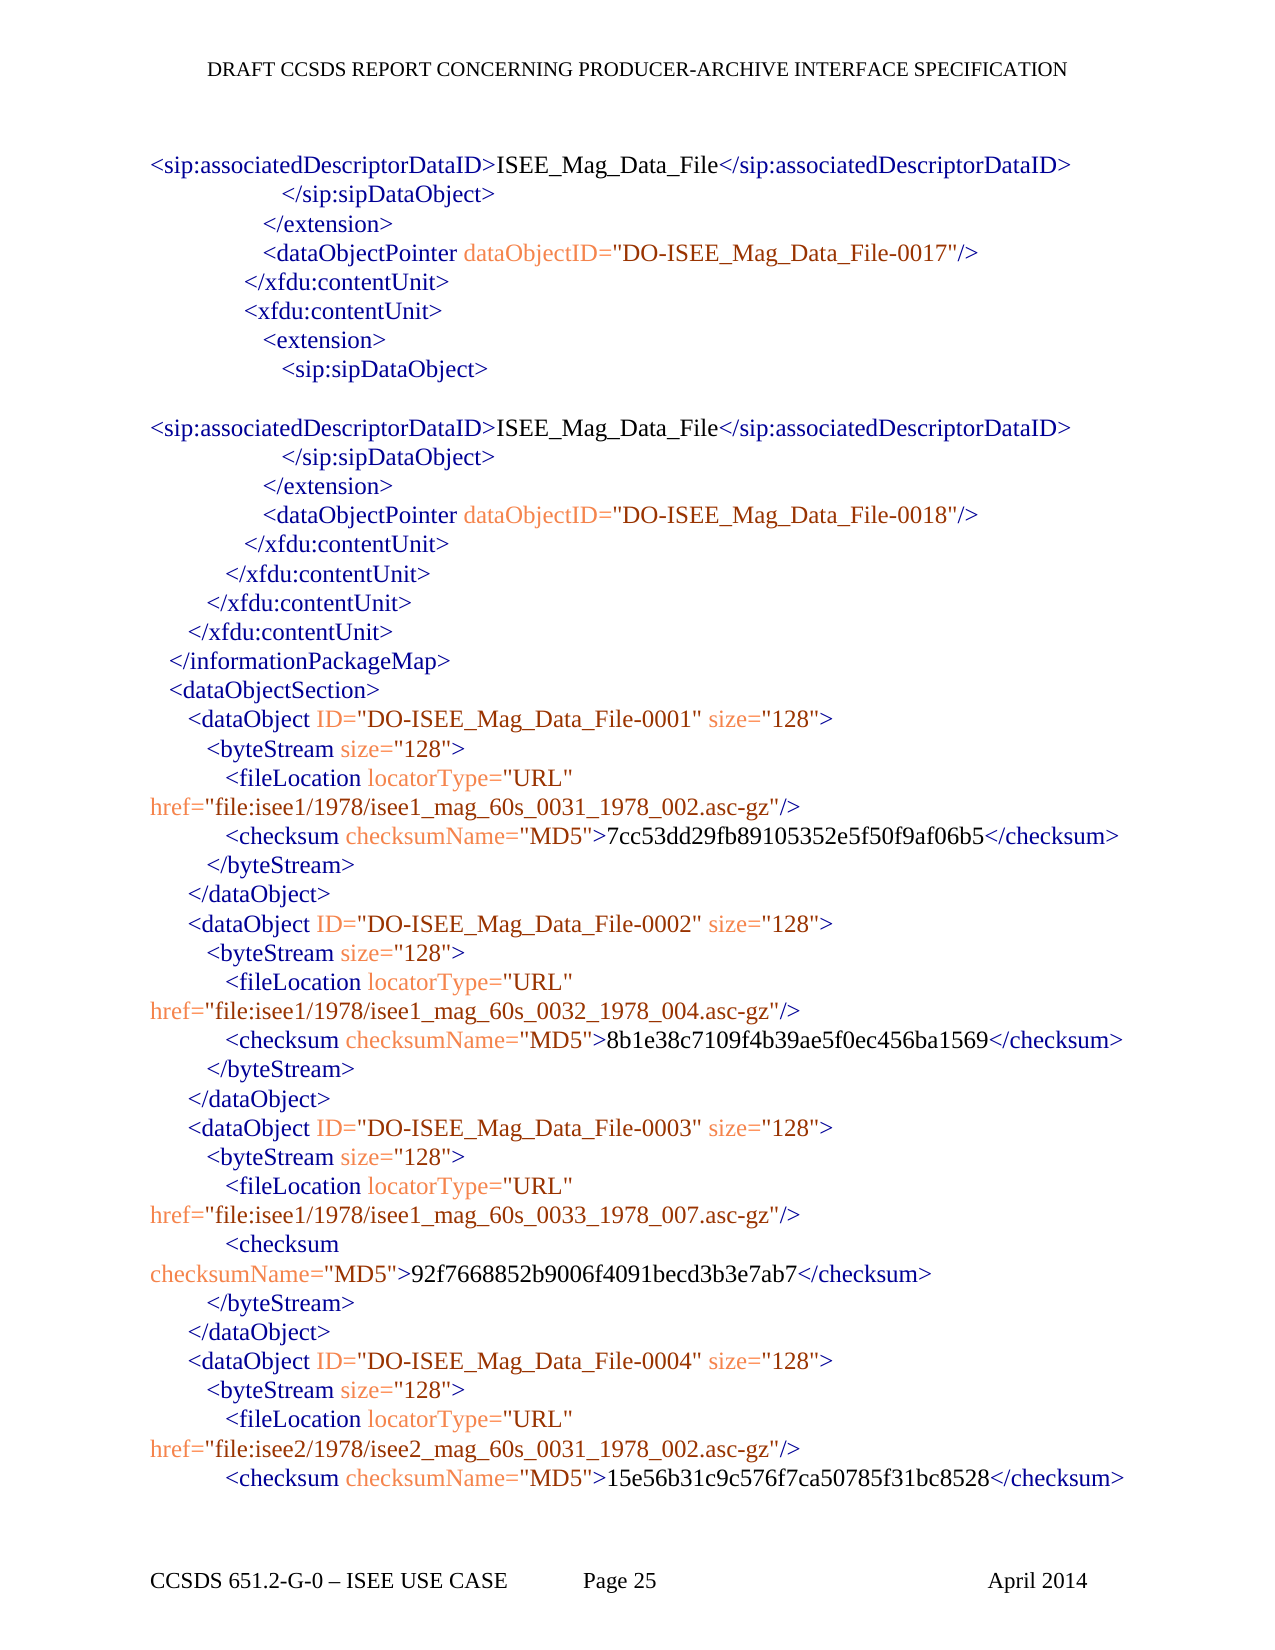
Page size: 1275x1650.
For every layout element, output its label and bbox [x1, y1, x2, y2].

text [150, 150, 1125, 1492]
